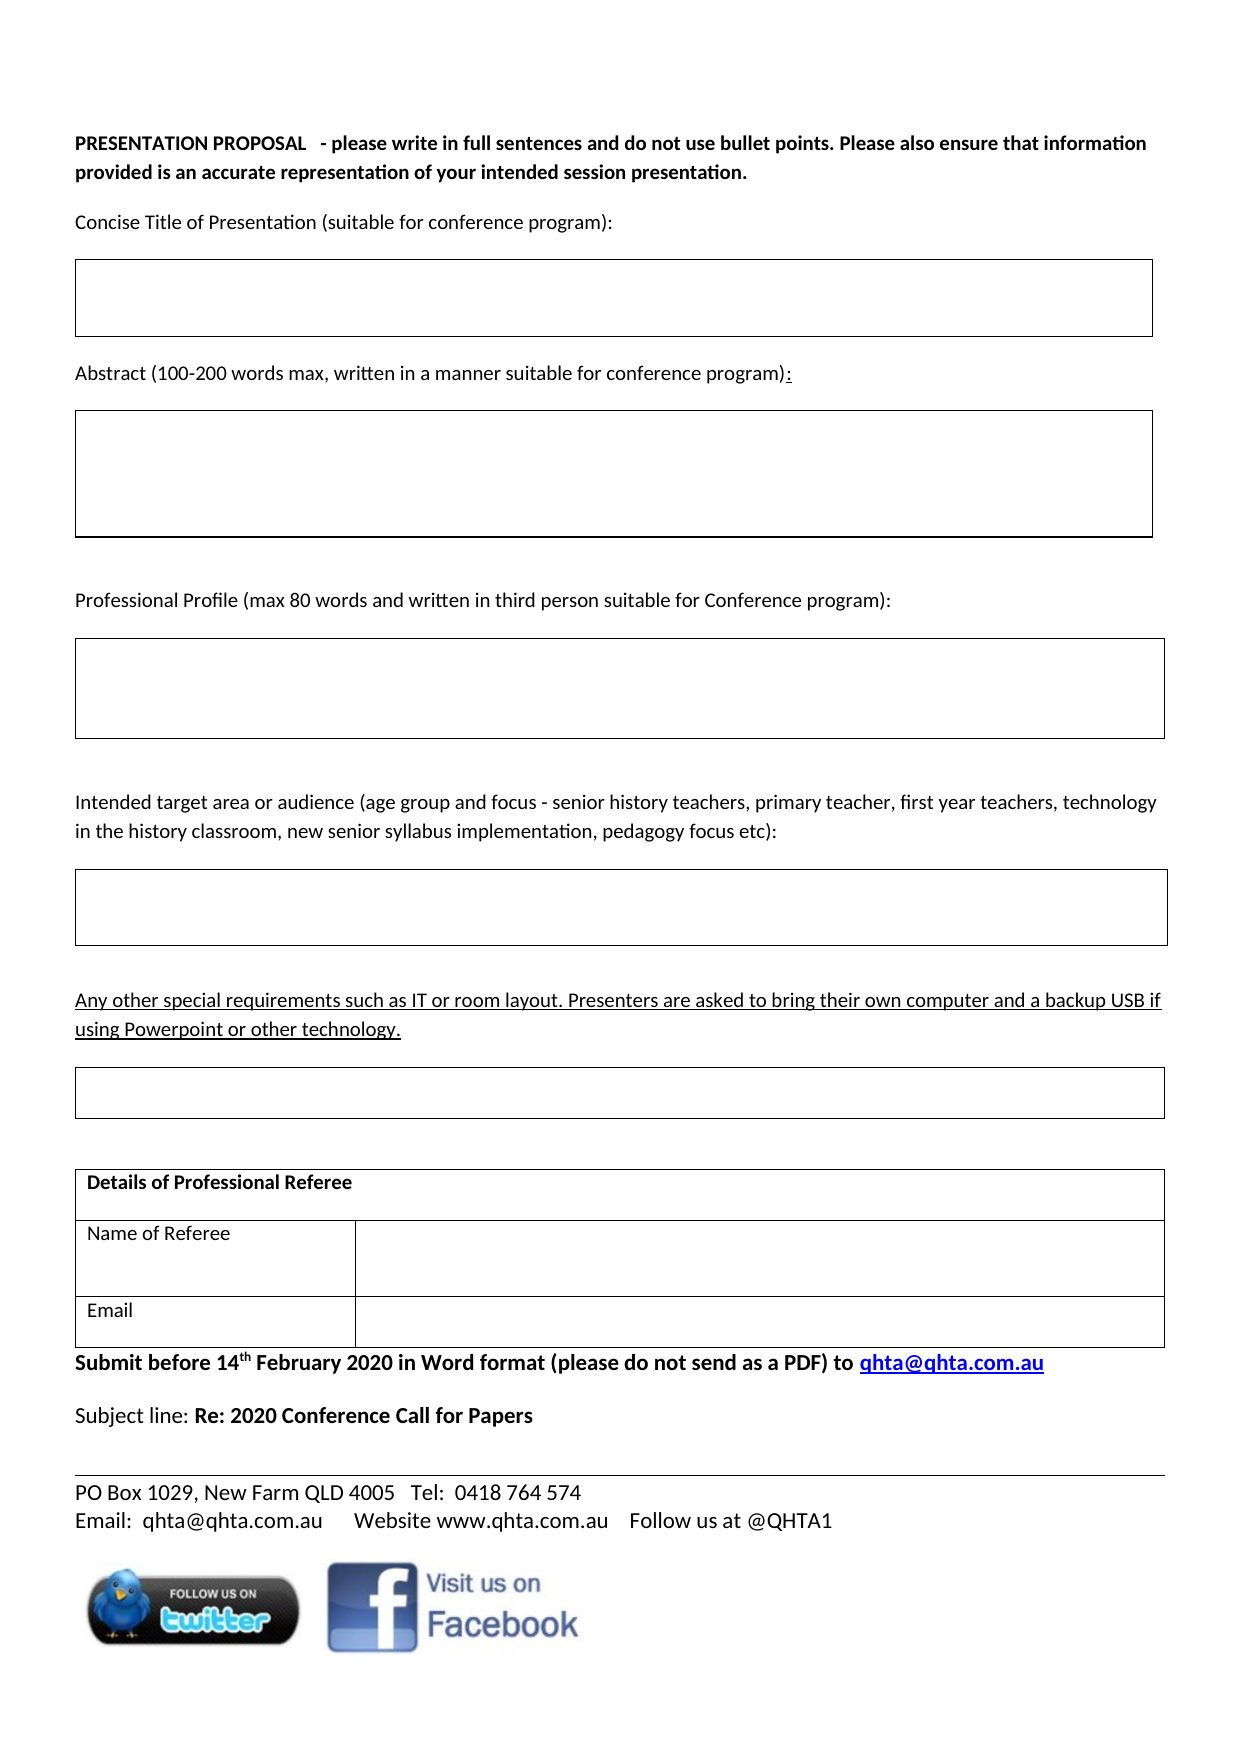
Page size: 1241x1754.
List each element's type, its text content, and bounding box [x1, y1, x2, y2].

text Abstract (100-200 words max, written in a manner suitable for conference program): [75, 360, 1165, 386]
table_cell Email [76, 1297, 355, 1347]
table_header [76, 411, 1152, 536]
text Any other special requirements such as IT or room layout. Presenters are asked to bring their own computer and a backup USB if using Powerpoint or other technology. [75, 987, 1165, 1042]
table_cell [356, 1297, 1164, 1347]
picture [324, 1559, 593, 1656]
text PRESENTATION PROPOSAL - please write in full sentences and do not use bullet points. Please also ensure that information provided is an accurate representation of your intended session presentation. [75, 130, 1165, 184]
table_header [76, 639, 1164, 738]
table_header Details of Professional Referee [76, 1170, 1164, 1219]
table_cell Name of Referee [76, 1221, 355, 1296]
text Subject line: Re: 2020 Conference Call for Papers [75, 1401, 1165, 1429]
table_header [76, 260, 1152, 336]
text Intended target area or audience (age group and focus - senior history teachers, primary teacher, first year teachers, technology in the history classroom, new senior syllabus implementation, pedagogy focus etc): [75, 789, 1165, 844]
table_header [76, 1068, 1164, 1117]
table_header [76, 870, 1167, 945]
text Professional Profile (max 80 words and written in third person suitable for Conference program): [75, 587, 1165, 613]
picture [75, 1563, 309, 1656]
table_cell [356, 1221, 1164, 1296]
text Concise Title of Presentation (suitable for conference program): [75, 209, 1165, 234]
text Submit before 14th February 2020 in Word format (please do not send as a PDF) to qhta@qhta.com.au [75, 1348, 1165, 1376]
